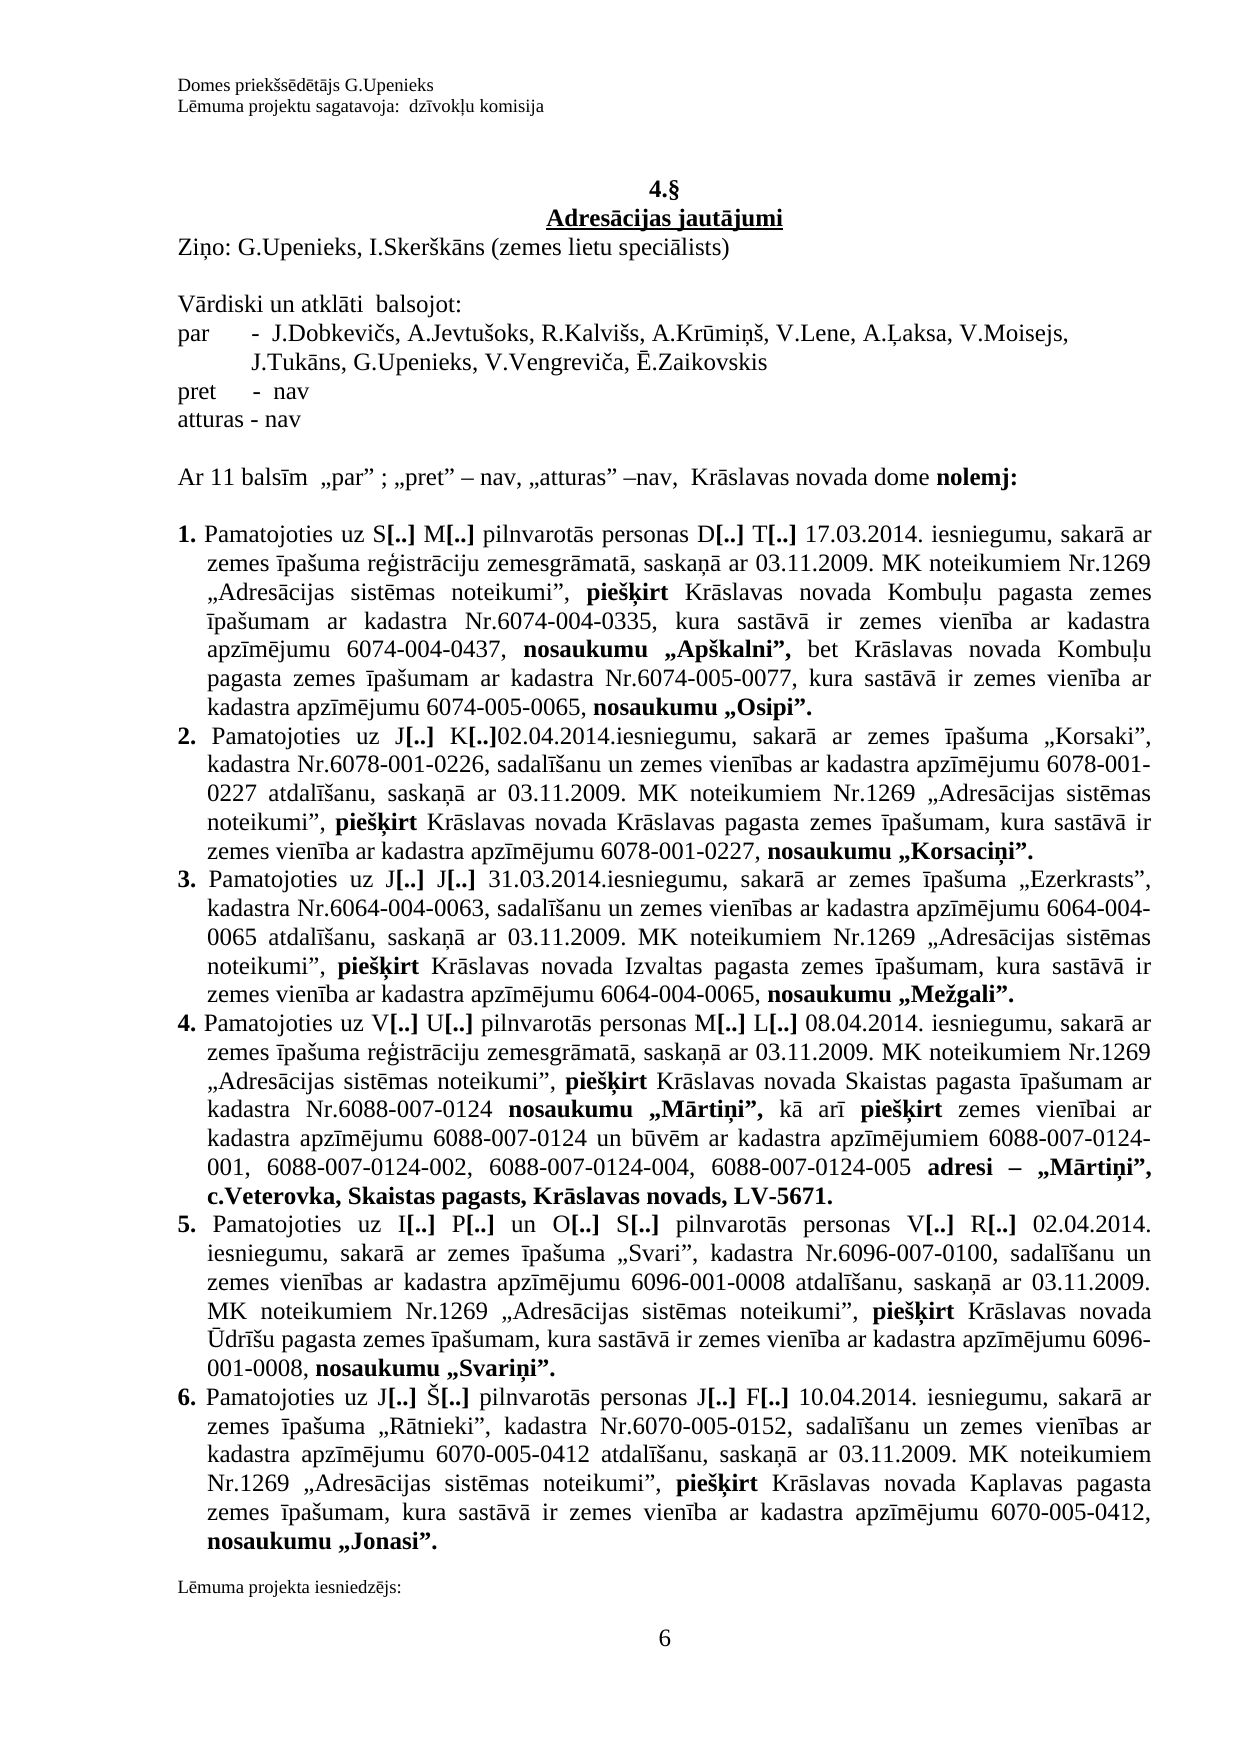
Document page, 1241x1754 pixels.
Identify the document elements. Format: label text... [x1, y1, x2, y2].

text Ziņo: G.Upenieks, I.Skerškāns (zemes lietu speciālists) [177, 232, 1152, 261]
text Vārdiski un atklāti balsojot: [177, 289, 1152, 318]
text par - J.Dobkevičs, A.Jevtušoks, R.Kalvišs, A.Krūmiņš, V.Lene, A.Ļaksa, V.Moisejs, J.Tukāns, G.Upenieks, V.Vengreviča, Ē.Zaikovskis [177, 318, 1152, 376]
text Domes priekšsēdētājs G.Upenieks [177, 74, 1152, 95]
list Adresācijas jautājumi [177, 203, 1152, 232]
text 3. Pamatojoties uz J[..] J[..] 31.03.2014.iesniegumu, sakarā ar zemes īpašuma „Ezerkrasts”, kadastra Nr.6064-004-0063, sadalīšanu un zemes vienības ar kadastra apzīmējumu 6064-004-0065 atdalīšanu, saskaņā ar 03.11.2009. MK noteikumiem Nr.1269 „Adresācijas sistēmas noteikumi”, piešķirt Krāslavas novada Izvaltas pagasta zemes īpašumam, kura sastāvā ir zemes vienība ar kadastra apzīmējumu 6064-004-0065, nosaukumu „Mežgali”. [177, 864, 1152, 1008]
text 1. Pamatojoties uz S[..] M[..] pilnvarotās personas D[..] T[..] 17.03.2014. iesniegumu, sakarā ar zemes īpašuma reģistrāciju zemesgrāmatā, saskaņā ar 03.11.2009. MK noteikumiem Nr.1269 „Adresācijas sistēmas noteikumi”, piešķirt Krāslavas novada Kombuļu pagasta zemes īpašumam ar kadastra Nr.6074-004-0335, kura sastāvā ir zemes vienība ar kadastra apzīmējumu 6074-004-0437, nosaukumu „Apškalni”, bet Krāslavas novada Kombuļu pagasta zemes īpašumam ar kadastra Nr.6074-005-0077, kura sastāvā ir zemes vienība ar kadastra apzīmējumu 6074-005-0065, nosaukumu „Osipi”. [177, 519, 1152, 721]
list 4.§ [177, 174, 1152, 203]
text pret - nav [177, 376, 1152, 404]
text atturas - nav [177, 404, 1152, 433]
text Lēmuma projekta iesniedzējs: [177, 1576, 1152, 1598]
text 6. Pamatojoties uz J[..] Š[..] pilnvarotās personas J[..] F[..] 10.04.2014. iesniegumu, sakarā ar zemes īpašuma „Rātnieki”, kadastra Nr.6070-005-0152, sadalīšanu un zemes vienības ar kadastra apzīmējumu 6070-005-0412 atdalīšanu, saskaņā ar 03.11.2009. MK noteikumiem Nr.1269 „Adresācijas sistēmas noteikumi”, piešķirt Krāslavas novada Kaplavas pagasta zemes īpašumam, kura sastāvā ir zemes vienība ar kadastra apzīmējumu 6070-005-0412, nosaukumu „Jonasi”. [177, 1382, 1152, 1554]
text 2. Pamatojoties uz J[..] K[..]02.04.2014.iesniegumu, sakarā ar zemes īpašuma „Korsaki”, kadastra Nr.6078-001-0226, sadalīšanu un zemes vienības ar kadastra apzīmējumu 6078-001-0227 atdalīšanu, saskaņā ar 03.11.2009. MK noteikumiem Nr.1269 „Adresācijas sistēmas noteikumi”, piešķirt Krāslavas novada Krāslavas pagasta zemes īpašumam, kura sastāvā ir zemes vienība ar kadastra apzīmējumu 6078-001-0227, nosaukumu „Korsaciņi”. [177, 721, 1152, 864]
text Lēmuma projektu sagatavoja: dzīvokļu komisija [177, 95, 1152, 117]
text 4. Pamatojoties uz V[..] U[..] pilnvarotās personas M[..] L[..] 08.04.2014. iesniegumu, sakarā ar zemes īpašuma reģistrāciju zemesgrāmatā, saskaņā ar 03.11.2009. MK noteikumiem Nr.1269 „Adresācijas sistēmas noteikumi”, piešķirt Krāslavas novada Skaistas pagasta īpašumam ar kadastra Nr.6088-007-0124 nosaukumu „Mārtiņi”, kā arī piešķirt zemes vienībai ar kadastra apzīmējumu 6088-007-0124 un būvēm ar kadastra apzīmējumiem 6088-007-0124-001, 6088-007-0124-002, 6088-007-0124-004, 6088-007-0124-005 adresi – „Mārtiņi”, c.Veterovka, Skaistas pagasts, Krāslavas novads, LV-5671. [177, 1008, 1152, 1209]
text 5. Pamatojoties uz I[..] P[..] un O[..] S[..] pilnvarotās personas V[..] R[..] 02.04.2014. iesniegumu, sakarā ar zemes īpašuma „Svari”, kadastra Nr.6096-007-0100, sadalīšanu un zemes vienības ar kadastra apzīmējumu 6096-001-0008 atdalīšanu, saskaņā ar 03.11.2009. MK noteikumiem Nr.1269 „Adresācijas sistēmas noteikumi”, piešķirt Krāslavas novada Ūdrīšu pagasta zemes īpašumam, kura sastāvā ir zemes vienība ar kadastra apzīmējumu 6096-001-0008, nosaukumu „Svariņi”. [177, 1209, 1152, 1382]
text Ar 11 balsīm „par” ; „pret” – nav, „atturas” –nav, Krāslavas novada dome nolemj: [177, 462, 1152, 491]
